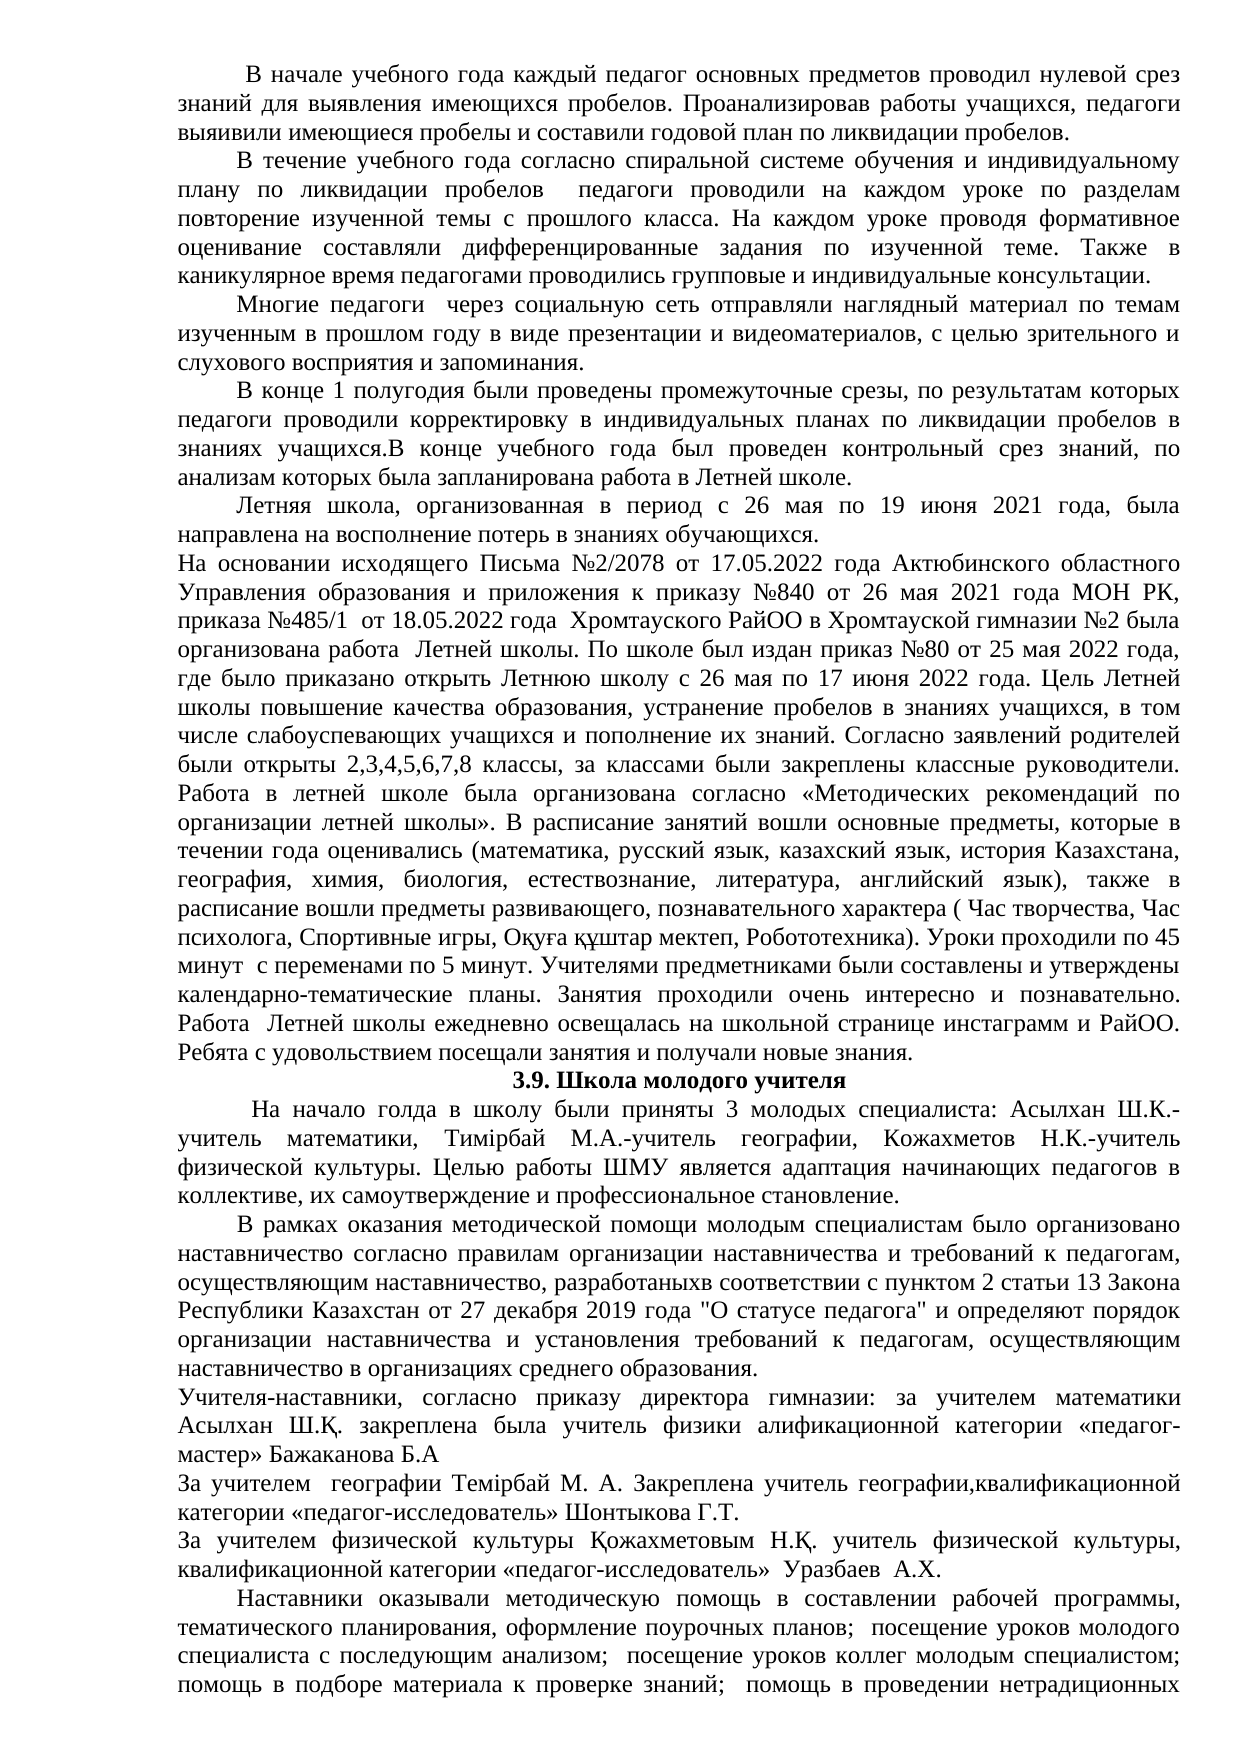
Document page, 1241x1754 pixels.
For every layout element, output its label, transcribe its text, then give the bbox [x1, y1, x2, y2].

text На основании исходящего Письма №2/2078 от 17.05.2022 года Актюбинского областного Управления образования и приложения к приказу №840 от 26 мая 2021 года МОН РК, приказа №485/1 от 18.05.2022 года Хромтауского РайОО в Хромтауской гимназии №2 была организована работа Летней школы. По школе был издан приказ №80 от 25 мая 2022 года, где было приказано открыть Летнюю школу с 26 мая по 17 июня 2022 года. Цель Летней школы повышение качества образования, устранение пробелов в знаниях учащихся, в том числе слабоуспевающих учащихся и пополнение их знаний. Согласно заявлений родителей были открыты 2,3,4,5,6,7,8 классы, за классами были закреплены классные руководители. Работа в летней школе была организована согласно «Методических рекомендаций по организации летней школы». В расписание занятий вошли основные предметы, которые в течении года оценивались (математика, русский язык, казахский язык, история Казахстана, география, химия, биология, естествознание, литература, английский язык), также в расписание вошли предметы развивающего, познавательного характера ( Час творчества, Час психолога, Спортивные игры, Оқуға құштар мектеп, Робототехника). Уроки проходили по 45 минут с переменами по 5 минут. Учителями предметниками были составлены и утверждены календарно-тематические планы. Занятия проходили очень интересно и познавательно. Работа Летней школы ежедневно освещалась на школьной странице инстаграмм и РайОО. Ребята с удовольствием посещали занятия и получали новые знания. [177, 548, 1181, 1065]
text В течение учебного года согласно спиральной системе обучения и индивидуальному плану по ликвидации пробелов педагоги проводили на каждом уроке по разделам повторение изученной темы с прошлого класса. На каждом уроке проводя формативное оценивание составляли дифференцированные задания по изученной теме. Также в каникулярное время педагогами проводились групповые и индивидуальные консультации. [177, 145, 1181, 289]
text 3.9. Школа молодого учителя [177, 1065, 1181, 1094]
text Летняя школа, организованная в период с 26 мая по 19 июня 2021 года, была направлена на восполнение потерь в знаниях обучающихся. [177, 490, 1181, 548]
text В начале учебного года каждый педагог основных предметов проводил нулевой срез знаний для выявления имеющихся пробелов. Проанализировав работы учащихся, педагоги выяивили имеющиеся пробелы и составили годовой план по ликвидации пробелов. [177, 59, 1181, 145]
text За учителем физической культуры Қожахметовым Н.Қ. учитель физической культуры, квалификационной категории «педагог-исследователь» Уразбаев А.Х. [177, 1525, 1181, 1583]
text В конце 1 полугодия были проведены промежуточные срезы, по результатам которых педагоги проводили корректировку в индивидуальных планах по ликвидации пробелов в знаниях учащихся.В конце учебного года был проведен контрольный срез знаний, по анализам которых была запланирована работа в Летней школе. [177, 375, 1181, 490]
text Многие педагоги через социальную сеть отправляли наглядный материал по темам изученным в прошлом году в виде презентации и видеоматериалов, с целью зрительного и слухового восприятия и запоминания. [177, 289, 1181, 375]
text За учителем географии Темірбай М. А. Закреплена учитель географии,квалификационной категории «педагог-исследователь» Шонтыкова Г.Т. [177, 1468, 1181, 1525]
text В рамках оказания методической помощи молодым специалистам было организовано наставничество согласно правилам организации наставничества и требований к педагогам, осуществляющим наставничество, разработаныхв соответствии с пунктом 2 статьи 13 Закона Республики Казахстан от 27 декабря 2019 года "О статусе педагога" и определяют порядок организации наставничества и установления требований к педагогам, осуществляющим наставничество в организациях среднего образования. [177, 1209, 1181, 1382]
text Учителя-наставники, согласно приказу директора гимназии: за учителем математики Асылхан Ш.Қ. закреплена была учитель физики алификационной категории «педагог-мастер» Бажаканова Б.А [177, 1382, 1181, 1468]
text На начало голда в школу были приняты 3 молодых специалиста: Асылхан Ш.К.- учитель математики, Тимірбай М.А.-учитель географии, Кожахметов Н.К.-учитель физической культуры. Целью работы ШМУ является адаптация начинающих педагогов в коллективе, их самоутверждение и профессиональное становление. [177, 1094, 1181, 1209]
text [177, 1583, 1181, 1698]
